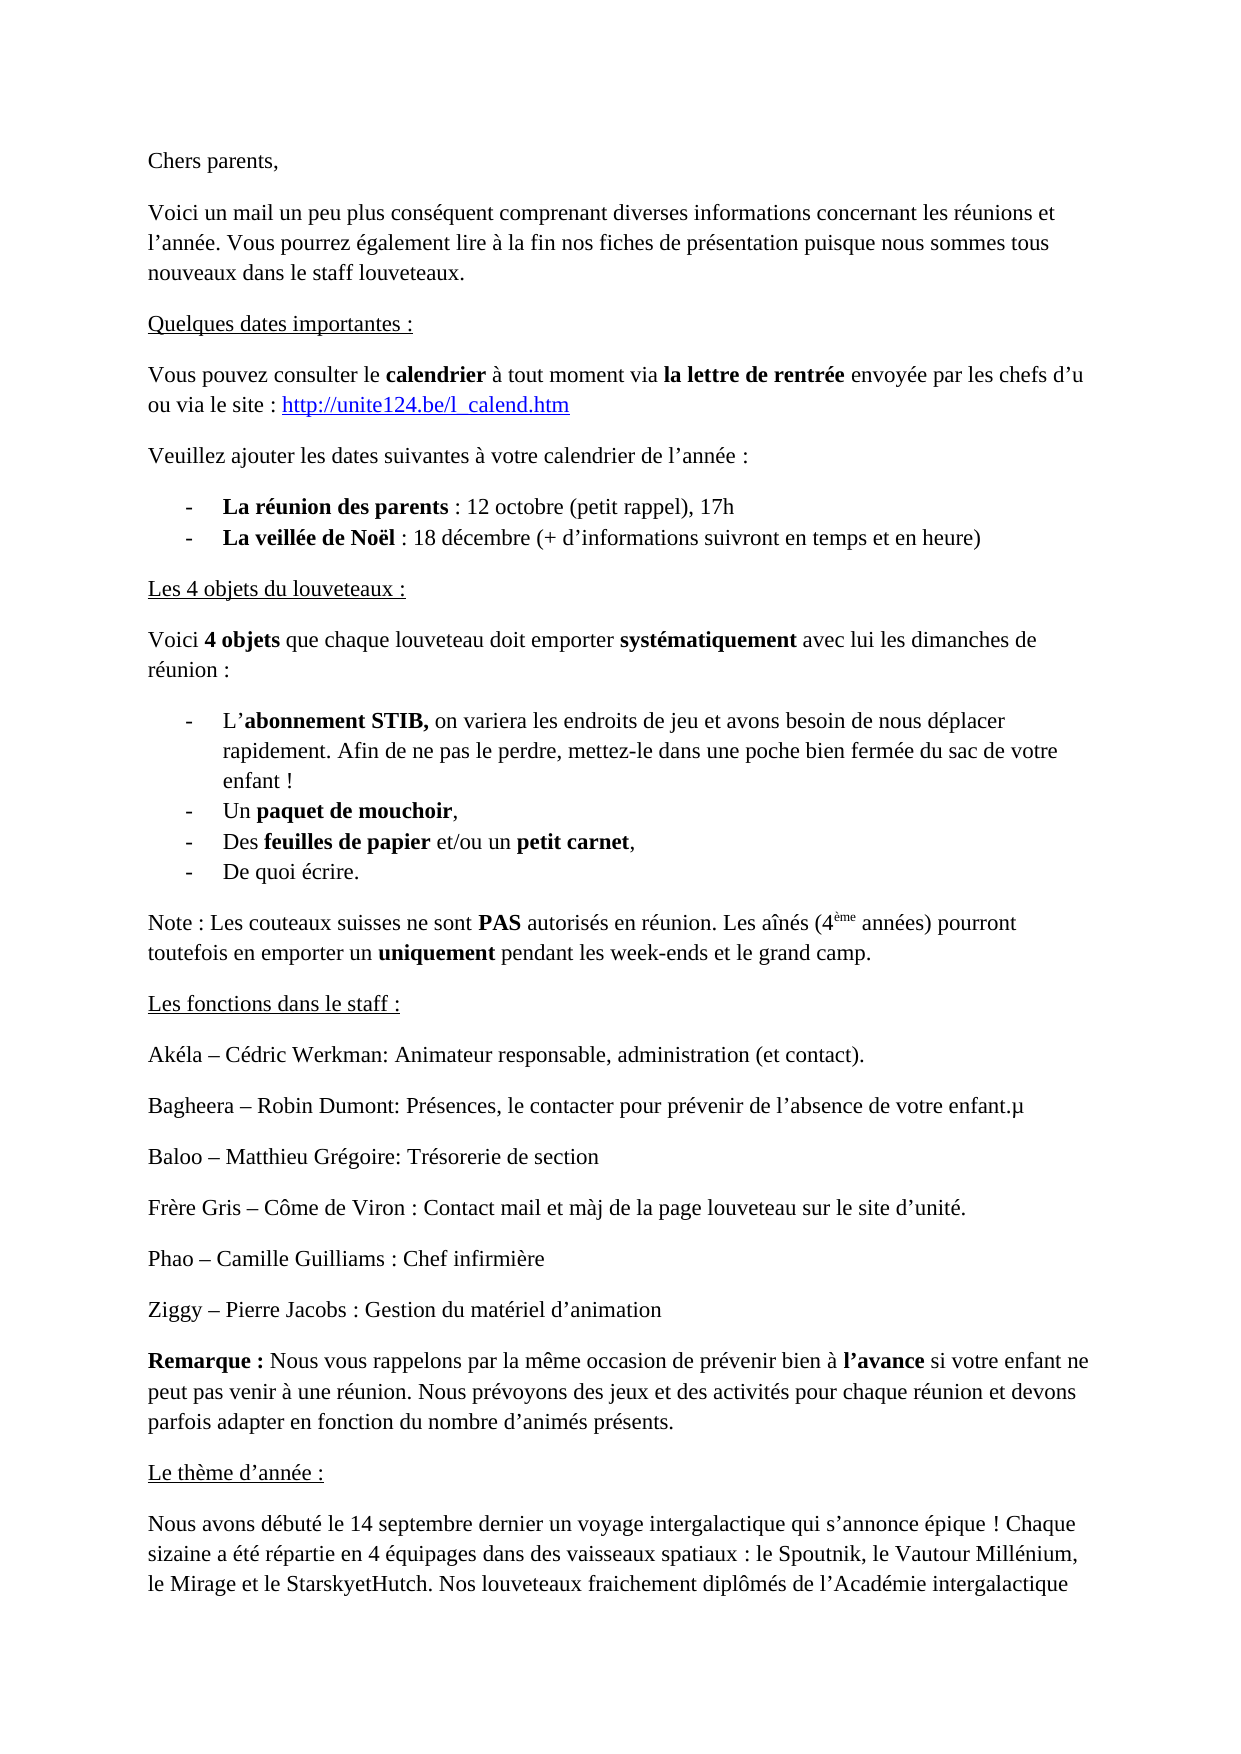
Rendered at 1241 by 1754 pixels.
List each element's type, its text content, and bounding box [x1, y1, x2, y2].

text Note : Les couteaux suisses ne sont PAS autorisés en réunion. Les aînés (4ème années) pourront toutefois en emporter un uniquement pendant les week-ends et le grand camp. [148, 909, 1093, 966]
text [148, 1510, 1093, 1597]
list La veillée de Noël : 18 décembre (+ d’informations suivront en temps et en heure) [185, 524, 1093, 550]
text Voici 4 objets que chaque louveteau doit emporter systématiquement avec lui les dimanches de réunion : [148, 626, 1093, 682]
text Chers parents, [148, 148, 1093, 174]
text Les fonctions dans le staff : [148, 990, 1093, 1017]
text Remarque : Nous vous rappelons par la même occasion de prévenir bien à l’avance si votre enfant ne peut pas venir à une réunion. Nous prévoyons des jeux et des activités pour chaque réunion et devons parfois adapter en fonction du nombre d’animés présents. [148, 1348, 1093, 1434]
text Veuillez ajouter les dates suivantes à votre calendrier de l’année : [148, 442, 1093, 469]
list L’abonnement STIB, on variera les endroits de jeu et avons besoin de nous déplacer rapidement. Afin de ne pas le perdre, mettez-le dans une poche bien fermée du sac de votre enfant ! [185, 707, 1093, 794]
text Le thème d’année : [148, 1459, 1093, 1485]
text Voici un mail un peu plus conséquent comprenant diverses informations concernant les réunions et l’année. Vous pourrez également lire à la fin nos fiches de présentation puisque nous sommes tous nouveaux dans le staff louveteaux. [148, 199, 1093, 285]
list La réunion des parents : 12 octobre (petit rappel), 17h [185, 493, 1093, 520]
text Baloo – Matthieu Grégoire: Trésorerie de section [148, 1143, 1093, 1170]
text Bagheera – Robin Dumont: Présences, le contacter pour prévenir de l’absence de votre enfant.µ [148, 1092, 1093, 1119]
list Un paquet de mouchoir, [185, 798, 1093, 824]
text Frère Gris – Côme de Viron : Contact mail et màj de la page louveteau sur le site d’unité. [148, 1194, 1093, 1221]
text Ziggy – Pierre Jacobs : Gestion du matériel d’animation [148, 1297, 1093, 1323]
text Les 4 objets du louveteaux : [148, 575, 1093, 601]
list De quoi écrire. [185, 858, 1093, 884]
text Vous pouvez consulter le calendrier à tout moment via la lettre de rentrée envoyée par les chefs d’u ou via le site : http://unite124.be/l_calend.htm [148, 361, 1093, 418]
text Akéla – Cédric Werkman: Animateur responsable, administration (et contact). [148, 1041, 1093, 1068]
text Quelques dates importantes : [148, 310, 1093, 336]
text Phao – Camille Guilliams : Chef infirmière [148, 1246, 1093, 1272]
list Des feuilles de papier et/ou un petit carnet, [185, 828, 1093, 854]
